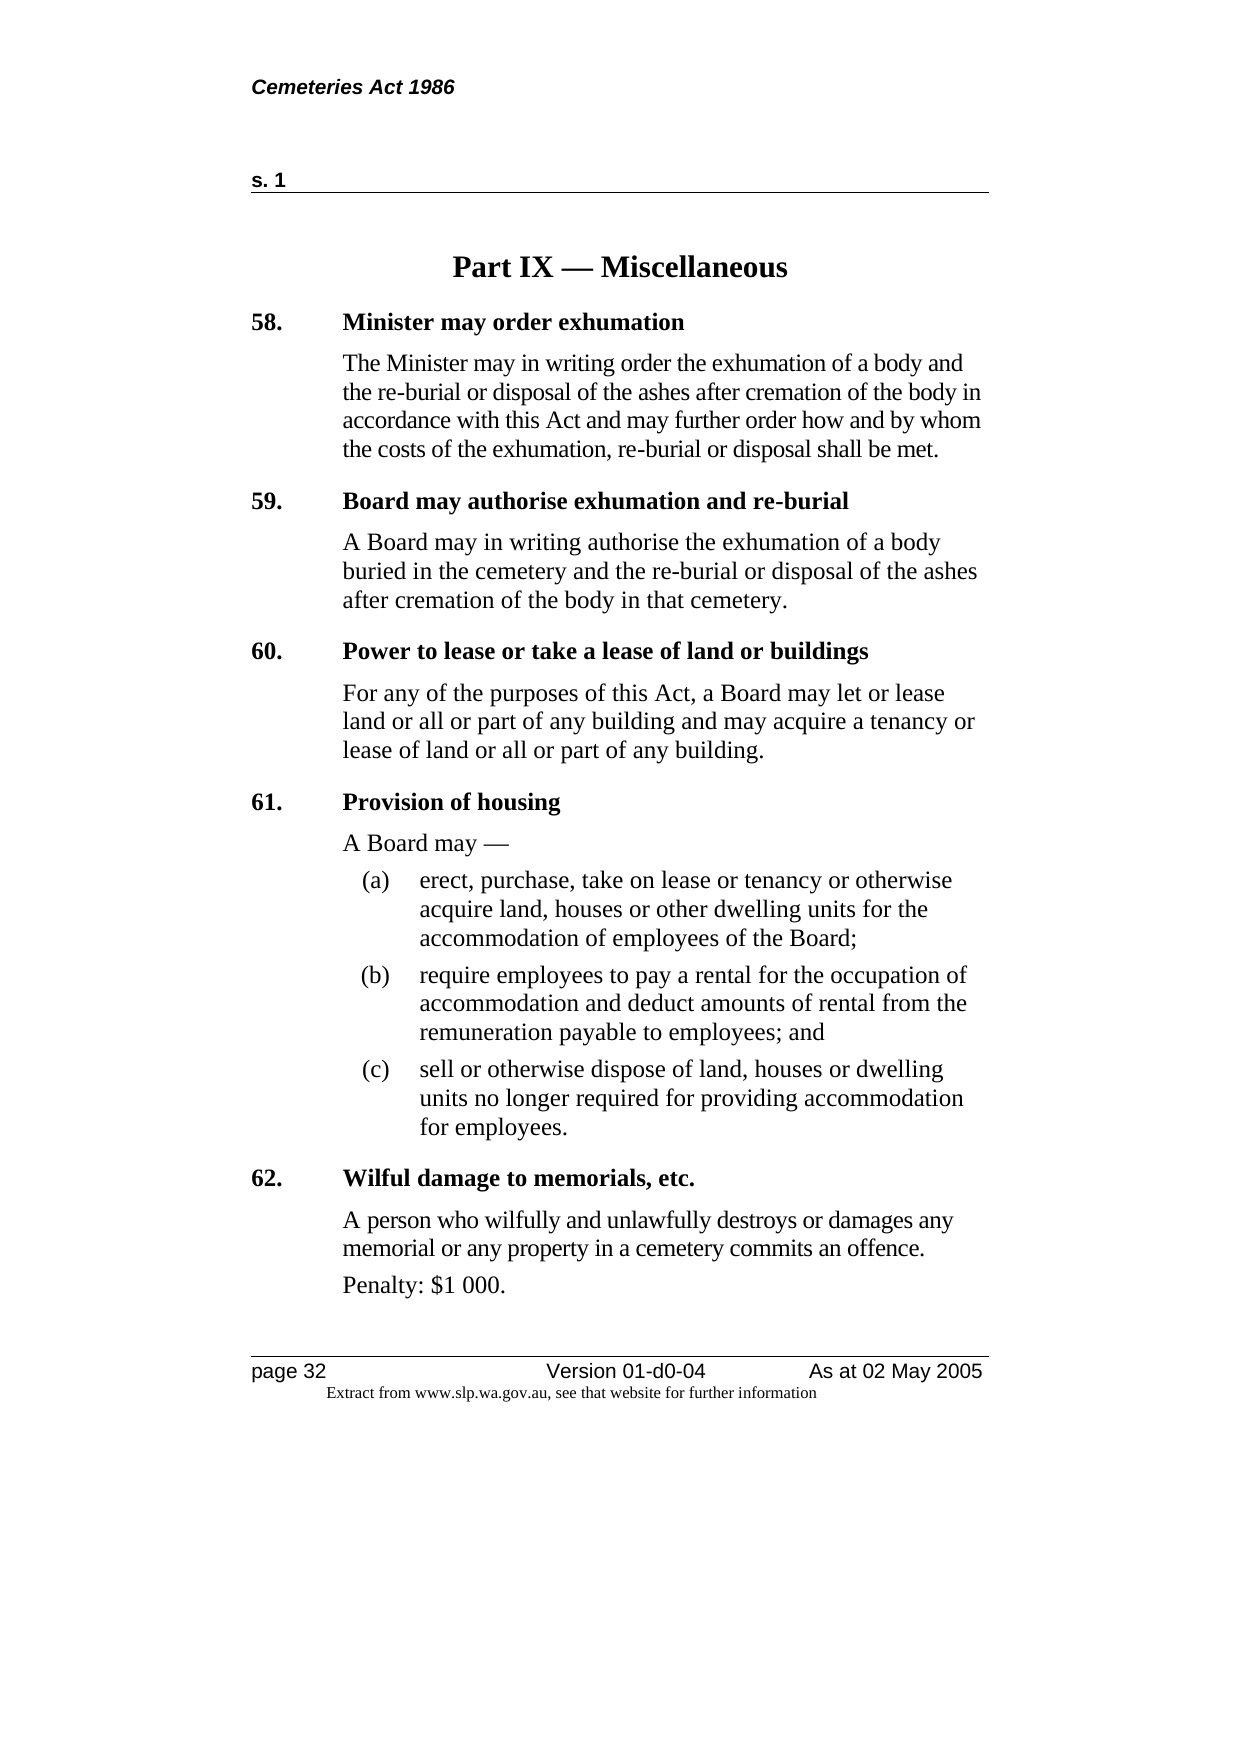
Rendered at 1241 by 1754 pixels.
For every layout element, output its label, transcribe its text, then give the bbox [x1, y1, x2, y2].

subtitle 59. Board may authorise exhumation and re-burial [251, 486, 989, 515]
text For any of the purposes of this Act, a Board may let or lease land or all or part of any building and may acquire a tenancy or lease of land or all or part of any building. [251, 678, 989, 764]
text (a) erect, purchase, take on lease or tenancy or otherwise acquire land, houses or other dwelling units for the accommodation of employees of the Board; [251, 865, 989, 951]
text A Board may in writing authorise the exhumation of a body buried in the cemetery and the re-burial or disposal of the ashes after cremation of the body in that cemetery. [251, 527, 989, 613]
text (c) sell or otherwise dispose of land, houses or dwelling units no longer required for providing accommodation for employees. [251, 1054, 989, 1141]
text The Minister may in writing order the exhumation of a body and the re-burial or disposal of the ashes after cremation of the body in accordance with this Act and may further order how and by whom the costs of the exhumation, re-burial or disposal shall be met. [251, 348, 989, 463]
text Penalty: $1 000. [251, 1271, 989, 1299]
subtitle Part IX — Miscellaneous [251, 248, 989, 284]
text A Board may — [251, 828, 989, 857]
subtitle 58. Minister may order exhumation [251, 307, 989, 336]
text A person who wilfully and unlawfully destroys or damages any memorial or any property in a cemetery commits an offence. [251, 1205, 989, 1262]
text (b) require employees to pay a rental for the occupation of accommodation and deduct amounts of rental from the remuneration payable to employees; and [251, 960, 989, 1046]
subtitle 61. Provision of housing [251, 787, 989, 816]
subtitle 62. Wilful damage to memorials, etc. [251, 1163, 989, 1192]
subtitle 60. Power to lease or take a lease of land or buildings [251, 636, 989, 665]
